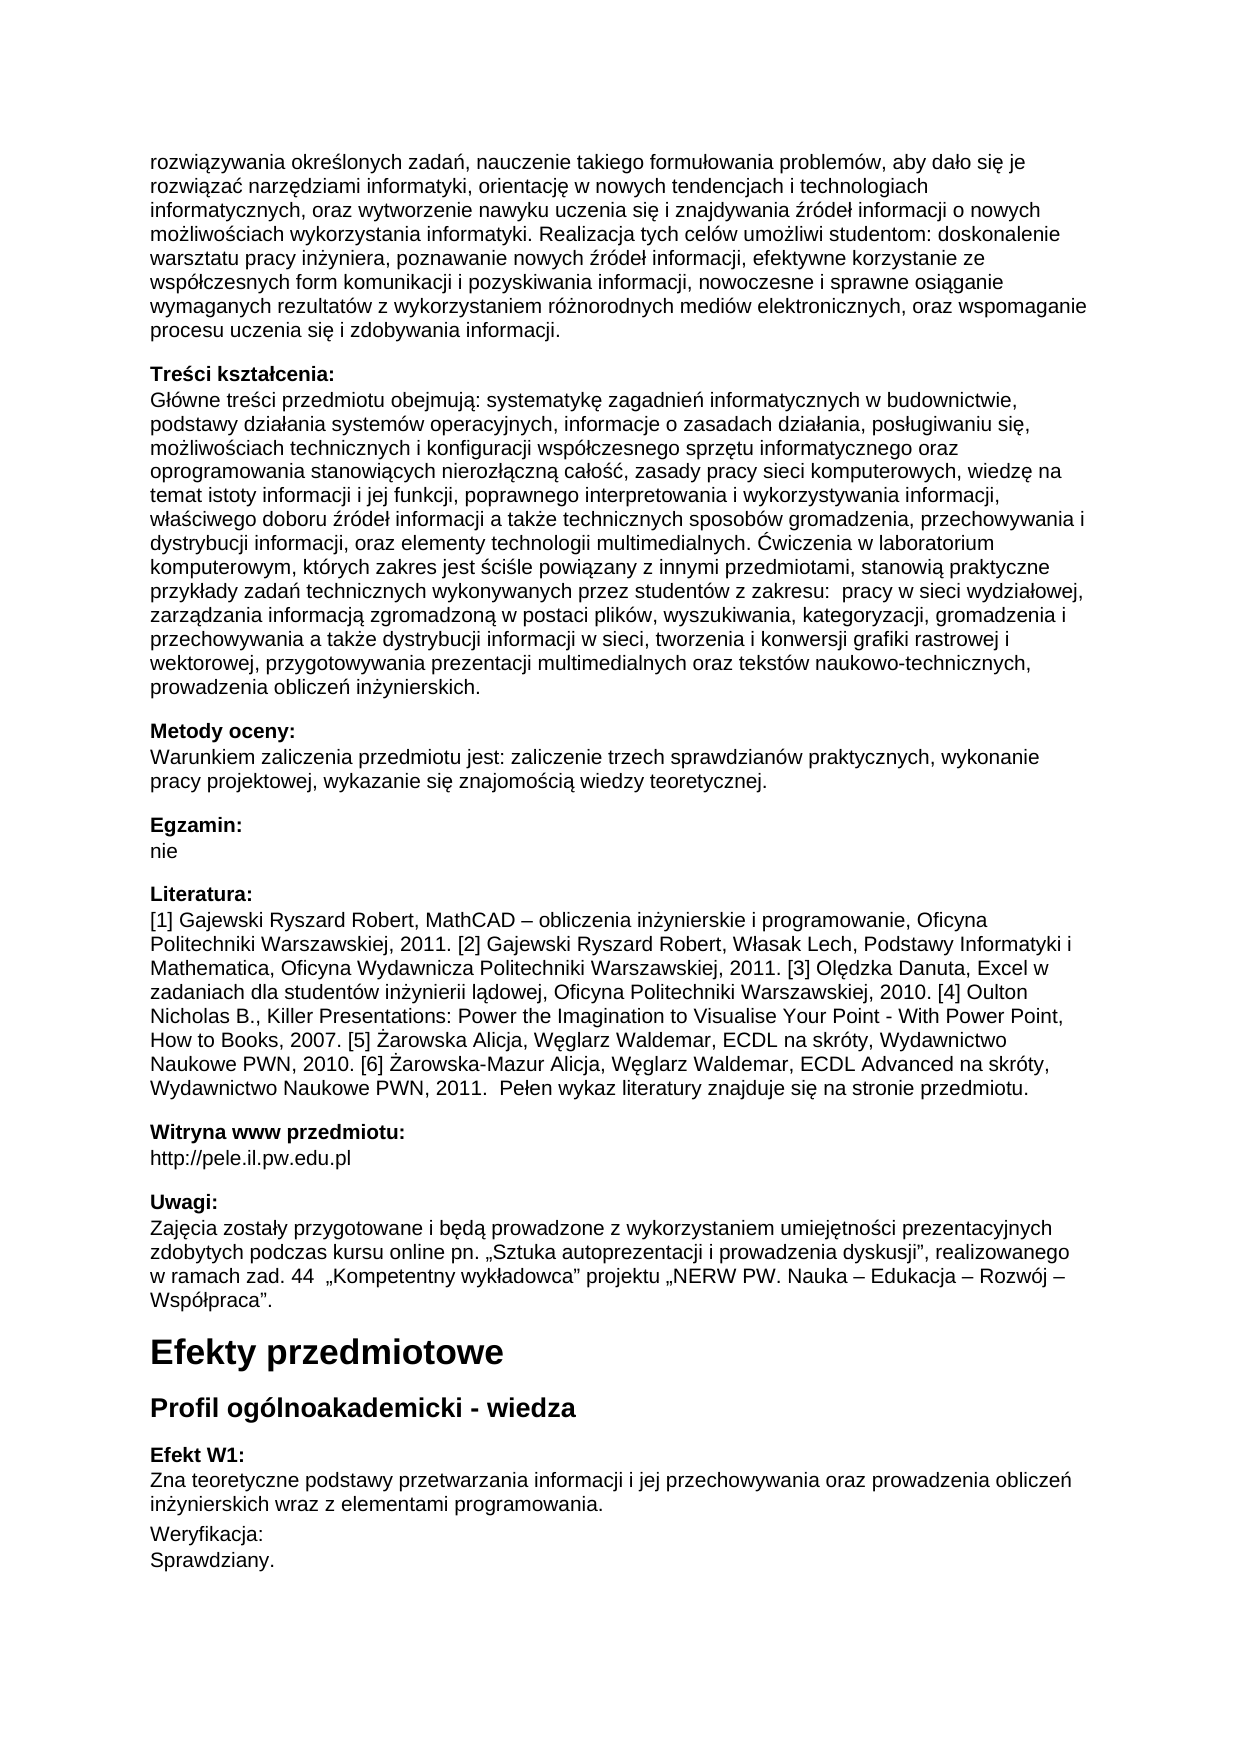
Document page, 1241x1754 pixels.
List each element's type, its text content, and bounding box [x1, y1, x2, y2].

text http://pele.il.pw.edu.pl [150, 1146, 1090, 1170]
text Uwagi: [150, 1189, 1090, 1213]
text Sprawdziany. [150, 1548, 1090, 1572]
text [150, 150, 1090, 342]
text Metody oceny: [150, 719, 1090, 743]
text Witryna www przedmiotu: [150, 1120, 1090, 1144]
text [1] Gajewski Ryszard Robert, MathCAD – obliczenia inżynierskie i programowanie, Oficyna Politechniki Warszawskiej, 2011. [2] Gajewski Ryszard Robert, Własak Lech, Podstawy Informatyki i Mathematica, Oficyna Wydawnicza Politechniki Warszawskiej, 2011. [3] Olędzka Danuta, Excel w zadaniach dla studentów inżynierii lądowej, Oficyna Politechniki Warszawskiej, 2010. [4] Oulton Nicholas B., Killer Presentations: Power the Imagination to Visualise Your Point - With Power Point, How to Books, 2007. [5] Żarowska Alicja, Węglarz Waldemar, ECDL na skróty, Wydawnictwo Naukowe PWN, 2010. [6] Żarowska-Mazur Alicja, Węglarz Waldemar, ECDL Advanced na skróty, Wydawnictwo Naukowe PWN, 2011. Pełen wykaz literatury znajduje się na stronie przedmiotu. [150, 908, 1090, 1100]
text nie [150, 838, 1090, 862]
text Treści kształcenia: [150, 361, 1090, 385]
text Efekt W1: [150, 1443, 1090, 1467]
text Literatura: [150, 882, 1090, 906]
text Egzamin: [150, 812, 1090, 836]
text Zna teoretyczne podstawy przetwarzania informacji i jej przechowywania oraz prowadzenia obliczeń inżynierskich wraz z elementami programowania. [150, 1468, 1090, 1516]
text Weryfikacja: [150, 1522, 1090, 1546]
subtitle Profil ogólnoakademicki - wiedza [150, 1392, 1090, 1423]
text Główne treści przedmiotu obejmują: systematykę zagadnień informatycznych w budownictwie, podstawy działania systemów operacyjnych, informacje o zasadach działania, posługiwaniu się, możliwościach technicznych i konfiguracji współczesnego sprzętu informatycznego oraz oprogramowania stanowiących nierozłączną całość, zasady pracy sieci komputerowych, wiedzę na temat istoty informacji i jej funkcji, poprawnego interpretowania i wykorzystywania informacji, właściwego doboru źródeł informacji a także technicznych sposobów gromadzenia, przechowywania i dystrybucji informacji, oraz elementy technologii multimedialnych. Ćwiczenia w laboratorium komputerowym, których zakres jest ściśle powiązany z innymi przedmiotami, stanowią praktyczne przykłady zadań technicznych wykonywanych przez studentów z zakresu: pracy w sieci wydziałowej, zarządzania informacją zgromadzoną w postaci plików, wyszukiwania, kategoryzacji, gromadzenia i przechowywania a także dystrybucji informacji w sieci, tworzenia i konwersji grafiki rastrowej i wektorowej, przygotowywania prezentacji multimedialnych oraz tekstów naukowo-technicznych, prowadzenia obliczeń inżynierskich. [150, 387, 1090, 699]
text Zajęcia zostały przygotowane i będą prowadzone z wykorzystaniem umiejętności prezentacyjnych zdobytych podczas kursu online pn. „Sztuka autoprezentacji i prowadzenia dyskusji”, realizowanego w ramach zad. 44 „Kompetentny wykładowca” projektu „NERW PW. Nauka – Edukacja – Rozwój – Współpraca”. [150, 1216, 1090, 1311]
subtitle Efekty przedmiotowe [150, 1331, 1090, 1372]
text Warunkiem zaliczenia przedmiotu jest: zaliczenie trzech sprawdzianów praktycznych, wykonanie pracy projektowej, wykazanie się znajomością wiedzy teoretycznej. [150, 745, 1090, 793]
